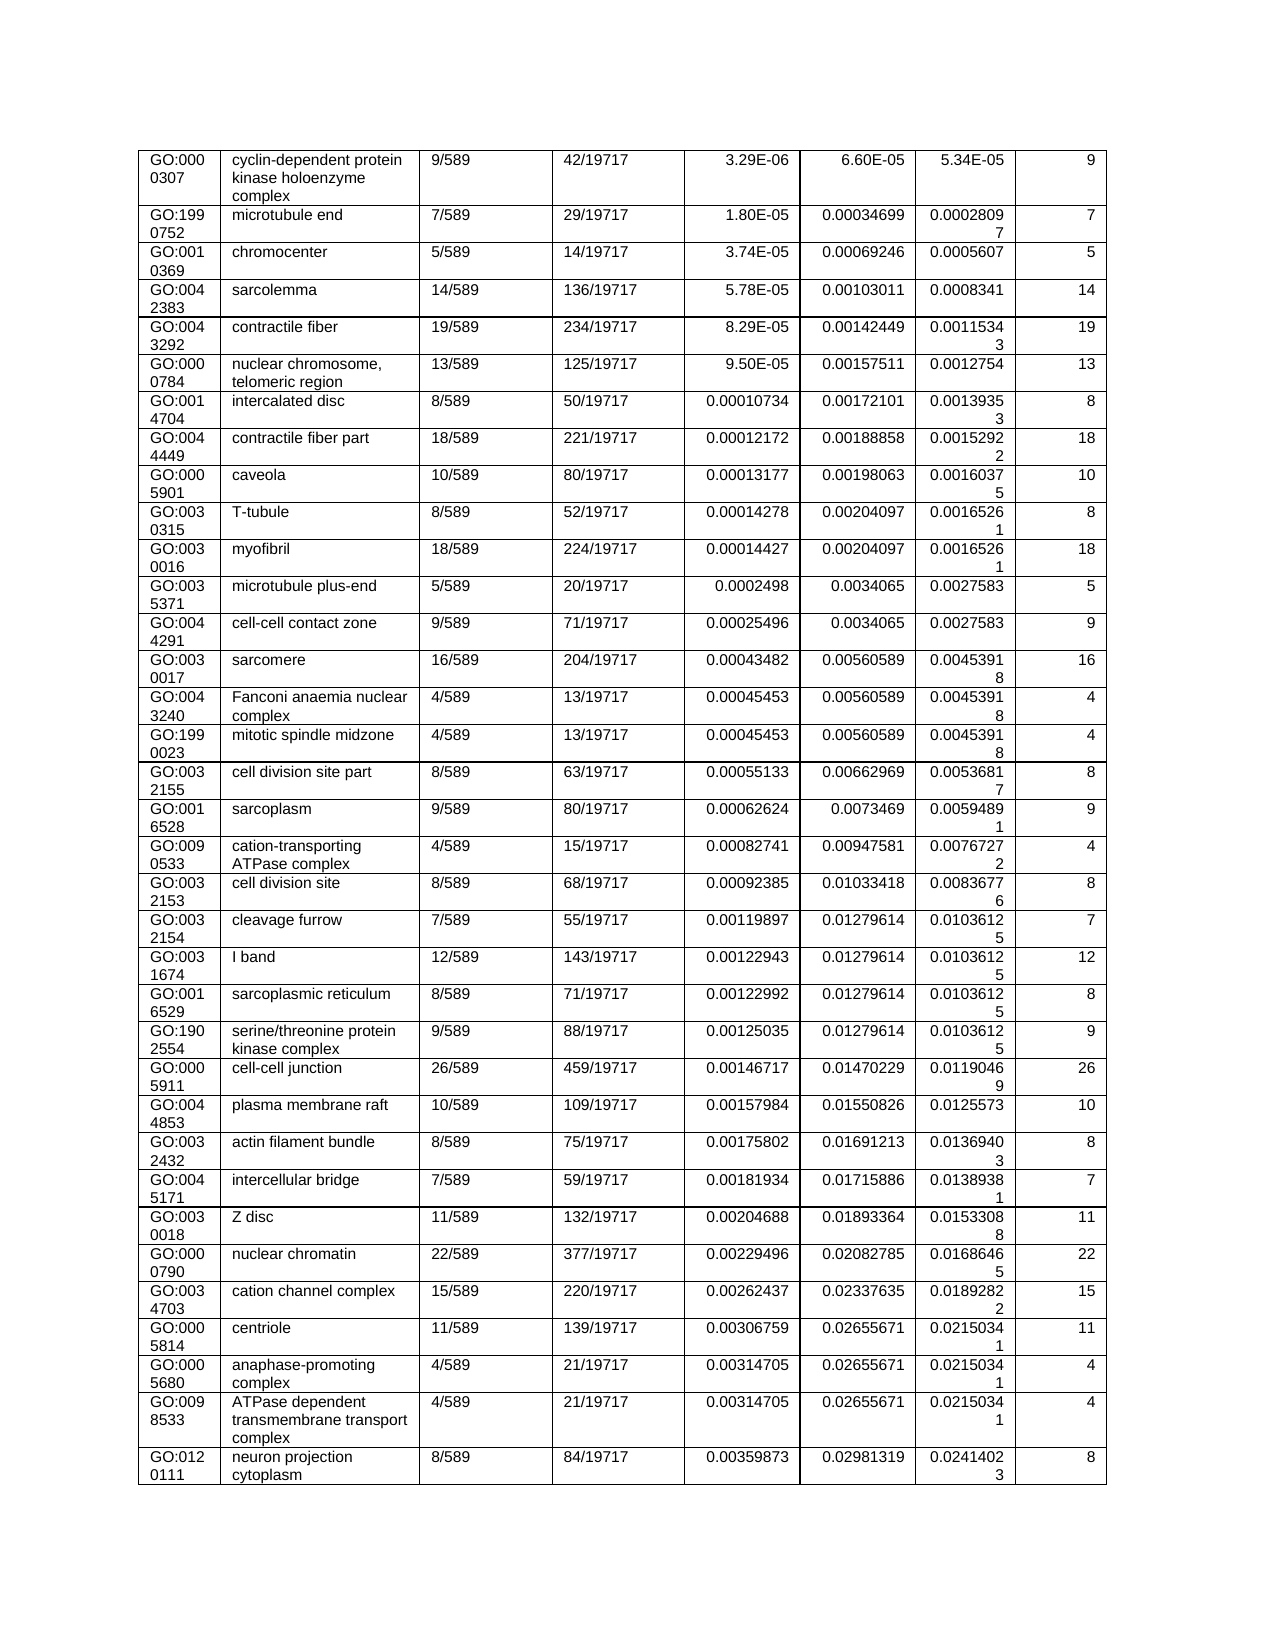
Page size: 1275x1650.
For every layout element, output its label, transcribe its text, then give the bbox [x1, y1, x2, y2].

table_cell 0.01389381 [916, 1170, 1015, 1206]
table_cell 0.00172101 [801, 392, 915, 428]
table_cell 221/19717 [553, 429, 684, 465]
table_cell cation channel complex [221, 1282, 419, 1318]
table_cell 0.01691213 [801, 1133, 915, 1169]
table_cell 59/19717 [553, 1170, 684, 1206]
table_cell 0.00453918 [916, 688, 1015, 724]
table_cell 0.02337635 [801, 1282, 915, 1318]
table_cell GO:0010369 [139, 243, 220, 279]
table_cell GO:0044853 [139, 1096, 220, 1132]
table_cell serine/threonine protein kinase complex [221, 1022, 419, 1058]
table_cell GO:0014704 [139, 392, 220, 428]
table_cell GO:0005814 [139, 1319, 220, 1355]
table_cell 9 [1016, 800, 1106, 836]
table_cell 0.00204097 [801, 503, 915, 539]
table_cell GO:0005911 [139, 1059, 220, 1095]
table_cell 377/19717 [553, 1245, 684, 1281]
table_cell 0.0027583 [916, 577, 1015, 613]
table_cell 0.00314705 [685, 1393, 799, 1447]
table_cell 5 [1016, 577, 1106, 613]
table_cell 1.80E-05 [685, 206, 799, 242]
table_cell 0.00122992 [685, 985, 799, 1021]
table_cell 0.00175802 [685, 1133, 799, 1169]
table_cell GO:0000307 [139, 151, 220, 205]
table_cell 0.00043482 [685, 651, 799, 687]
table_cell GO:0030315 [139, 503, 220, 539]
table_cell 0.00594891 [916, 800, 1015, 836]
table_cell 0.00181934 [685, 1170, 799, 1206]
table_cell 14/589 [420, 280, 552, 316]
table_cell GO:0032153 [139, 874, 220, 910]
table_cell 3.29E-06 [685, 151, 799, 205]
table_cell 4/589 [420, 688, 552, 724]
table_cell 12 [1016, 948, 1106, 984]
table_cell nuclear chromosome, telomeric region [221, 355, 419, 391]
table_cell 9/589 [420, 1022, 552, 1058]
table_cell 0.0125573 [916, 1096, 1015, 1132]
table_cell 13/19717 [553, 725, 684, 761]
table_cell cell division site part [221, 763, 419, 798]
table_cell 459/19717 [553, 1059, 684, 1095]
table_cell 0.01686465 [916, 1245, 1015, 1281]
table_cell 0.00010734 [685, 392, 799, 428]
table_cell 7 [1016, 206, 1106, 242]
table_cell GO:0005901 [139, 466, 220, 502]
table_cell 0.00198063 [801, 466, 915, 502]
table_cell 0.02082785 [801, 1245, 915, 1281]
table_cell 0.00560589 [801, 651, 915, 687]
table_cell 0.01893364 [801, 1208, 915, 1243]
table_cell 19 [1016, 318, 1106, 353]
table_cell 11 [1016, 1319, 1106, 1355]
table_cell 0.02150341 [916, 1393, 1015, 1447]
table_cell 0.00045453 [685, 688, 799, 724]
table_cell 0.01036125 [916, 948, 1015, 984]
table_cell GO:0016529 [139, 985, 220, 1021]
table_cell GO:0034703 [139, 1282, 220, 1318]
table_cell 7/589 [420, 1170, 552, 1206]
table_cell GO:0016528 [139, 800, 220, 836]
table_cell cyclin-dependent protein kinase holoenzyme complex [221, 151, 419, 205]
table_cell 42/19717 [553, 151, 684, 205]
table_cell 125/19717 [553, 355, 684, 391]
table_cell sarcomere [221, 651, 419, 687]
table_cell 0.00262437 [685, 1282, 799, 1318]
table_cell 0.01036125 [916, 1022, 1015, 1058]
table_cell 0.00836776 [916, 874, 1015, 910]
table_cell 0.00453918 [916, 651, 1015, 687]
table_cell 0.00560589 [801, 688, 915, 724]
table_cell 55/19717 [553, 911, 684, 947]
table_cell 0.00165261 [916, 503, 1015, 539]
table_cell 0.00062624 [685, 800, 799, 836]
table_cell 6.60E-05 [801, 151, 915, 205]
table_cell 26/589 [420, 1059, 552, 1095]
table_cell 0.00034699 [801, 206, 915, 242]
table_cell 8/589 [420, 763, 552, 798]
table_cell 80/19717 [553, 466, 684, 502]
table_cell 50/19717 [553, 392, 684, 428]
table_cell 0.00139353 [916, 392, 1015, 428]
table_cell 8/589 [420, 1448, 552, 1484]
table_cell 0.00229496 [685, 1245, 799, 1281]
table_cell GO:0044449 [139, 429, 220, 465]
table_cell intercellular bridge [221, 1170, 419, 1206]
table_cell microtubule plus-end [221, 577, 419, 613]
table_cell 8/589 [420, 392, 552, 428]
table_cell 7 [1016, 1170, 1106, 1206]
table_cell 5.78E-05 [685, 280, 799, 316]
table_cell 0.02655671 [801, 1393, 915, 1447]
table_cell 0.01036125 [916, 911, 1015, 947]
table_cell 0.0027583 [916, 614, 1015, 650]
table_cell 0.00453918 [916, 725, 1015, 761]
table_cell 0.00152922 [916, 429, 1015, 465]
table_cell contractile fiber [221, 318, 419, 353]
table_cell 204/19717 [553, 651, 684, 687]
table_cell 0.00314705 [685, 1356, 799, 1392]
table_cell GO:0043240 [139, 688, 220, 724]
table_cell 109/19717 [553, 1096, 684, 1132]
table_cell 0.02414023 [916, 1448, 1015, 1484]
table_cell contractile fiber part [221, 429, 419, 465]
table_cell 22 [1016, 1245, 1106, 1281]
table_cell 52/19717 [553, 503, 684, 539]
table_cell 0.01279614 [801, 911, 915, 947]
table_cell GO:0030017 [139, 651, 220, 687]
table_cell ATPase dependent transmembrane transport complex [221, 1393, 419, 1447]
table_cell 63/19717 [553, 763, 684, 798]
table_cell 4 [1016, 688, 1106, 724]
table_cell 0.01550826 [801, 1096, 915, 1132]
table_cell 71/19717 [553, 614, 684, 650]
table_cell 9.50E-05 [685, 355, 799, 391]
table_cell 18 [1016, 540, 1106, 576]
table_cell chromocenter [221, 243, 419, 279]
table_cell 16/589 [420, 651, 552, 687]
table_cell 26 [1016, 1059, 1106, 1095]
table_cell 0.0005607 [916, 243, 1015, 279]
table_cell GO:0045171 [139, 1170, 220, 1206]
table_cell microtubule end [221, 206, 419, 242]
table_cell 5/589 [420, 577, 552, 613]
table_cell 4/589 [420, 1356, 552, 1392]
table_cell 0.01279614 [801, 985, 915, 1021]
table_cell 0.00082741 [685, 837, 799, 873]
table_cell 0.00536817 [916, 763, 1015, 798]
table_cell 8.29E-05 [685, 318, 799, 353]
table_cell 9 [1016, 151, 1106, 205]
table_cell 0.00055133 [685, 763, 799, 798]
table_cell 7/589 [420, 206, 552, 242]
table_cell 0.00947581 [801, 837, 915, 873]
table_cell 88/19717 [553, 1022, 684, 1058]
table_cell 4 [1016, 1393, 1106, 1447]
table_cell 4/589 [420, 725, 552, 761]
table_cell 4/589 [420, 1393, 552, 1447]
table_cell 0.01279614 [801, 948, 915, 984]
table_cell 0.00012172 [685, 429, 799, 465]
table_cell 0.02150341 [916, 1356, 1015, 1392]
table_cell 3.74E-05 [685, 243, 799, 279]
table_cell 0.01036125 [916, 985, 1015, 1021]
table_cell myofibril [221, 540, 419, 576]
table_cell GO:0042383 [139, 280, 220, 316]
table_cell 13/589 [420, 355, 552, 391]
table_cell 0.0008341 [916, 280, 1015, 316]
table_cell 0.00146717 [685, 1059, 799, 1095]
table_cell 29/19717 [553, 206, 684, 242]
table_cell 0.00014427 [685, 540, 799, 576]
table_cell 7/589 [420, 911, 552, 947]
table_cell GO:0000790 [139, 1245, 220, 1281]
table_cell GO:0030016 [139, 540, 220, 576]
table_cell 0.01190469 [916, 1059, 1015, 1095]
table_cell 0.00157511 [801, 355, 915, 391]
table_cell GO:0005680 [139, 1356, 220, 1392]
table_cell 14/19717 [553, 243, 684, 279]
table_cell 8 [1016, 503, 1106, 539]
table_cell 0.01533088 [916, 1208, 1015, 1243]
table_cell 11/589 [420, 1208, 552, 1243]
table_cell 0.00014278 [685, 503, 799, 539]
table_cell 0.02655671 [801, 1356, 915, 1392]
table_cell 0.00103011 [801, 280, 915, 316]
table_cell cation-transporting ATPase complex [221, 837, 419, 873]
table_cell cleavage furrow [221, 911, 419, 947]
table_cell GO:0120111 [139, 1448, 220, 1484]
table_cell 0.00204688 [685, 1208, 799, 1243]
table_cell 4 [1016, 725, 1106, 761]
table_cell 0.0012754 [916, 355, 1015, 391]
table_cell caveola [221, 466, 419, 502]
table_cell 8 [1016, 985, 1106, 1021]
table_cell 0.01033418 [801, 874, 915, 910]
table_cell 11/589 [420, 1319, 552, 1355]
table_cell 9 [1016, 1022, 1106, 1058]
table_cell 5/589 [420, 243, 552, 279]
table_cell 10/589 [420, 1096, 552, 1132]
table_cell 220/19717 [553, 1282, 684, 1318]
table_cell 75/19717 [553, 1133, 684, 1169]
table_cell 0.02655671 [801, 1319, 915, 1355]
table_cell 0.00142449 [801, 318, 915, 353]
table_cell plasma membrane raft [221, 1096, 419, 1132]
table_cell 0.00204097 [801, 540, 915, 576]
table_cell 9/589 [420, 614, 552, 650]
table_cell 19/589 [420, 318, 552, 353]
table_cell 0.01470229 [801, 1059, 915, 1095]
table_cell 224/19717 [553, 540, 684, 576]
table_cell centriole [221, 1319, 419, 1355]
table_cell GO:1990752 [139, 206, 220, 242]
table_cell 0.01279614 [801, 1022, 915, 1058]
table_cell GO:0000784 [139, 355, 220, 391]
table_cell 0.00662969 [801, 763, 915, 798]
table_cell 136/19717 [553, 280, 684, 316]
table_cell 0.01715886 [801, 1170, 915, 1206]
table_cell 18 [1016, 429, 1106, 465]
table_cell 22/589 [420, 1245, 552, 1281]
table_cell mitotic spindle midzone [221, 725, 419, 761]
table_cell GO:0031674 [139, 948, 220, 984]
table_cell 234/19717 [553, 318, 684, 353]
table_cell anaphase-promoting complex [221, 1356, 419, 1392]
table_cell 0.00359873 [685, 1448, 799, 1484]
table_cell 0.00025496 [685, 614, 799, 650]
table_cell 8 [1016, 1448, 1106, 1484]
table_cell neuron projection cytoplasm [221, 1448, 419, 1484]
table_cell 0.01892822 [916, 1282, 1015, 1318]
table_cell 0.00165261 [916, 540, 1015, 576]
table_cell 0.00122943 [685, 948, 799, 984]
table_cell 8 [1016, 1133, 1106, 1169]
table_cell I band [221, 948, 419, 984]
table_cell 0.00306759 [685, 1319, 799, 1355]
table_cell 80/19717 [553, 800, 684, 836]
table_cell GO:1902554 [139, 1022, 220, 1058]
table_cell 11 [1016, 1208, 1106, 1243]
table_cell GO:0032154 [139, 911, 220, 947]
table_cell 0.0034065 [801, 614, 915, 650]
table_cell 18/589 [420, 429, 552, 465]
table_cell 9 [1016, 614, 1106, 650]
table_cell 5.34E-05 [916, 151, 1015, 205]
table_cell 4/589 [420, 837, 552, 873]
table_cell 10 [1016, 466, 1106, 502]
table_cell 8/589 [420, 503, 552, 539]
table_cell cell-cell junction [221, 1059, 419, 1095]
table_cell 8/589 [420, 985, 552, 1021]
table_cell 0.0002498 [685, 577, 799, 613]
table_cell 0.0034065 [801, 577, 915, 613]
table_cell 15 [1016, 1282, 1106, 1318]
table_cell 132/19717 [553, 1208, 684, 1243]
table_cell GO:0032155 [139, 763, 220, 798]
table_cell 0.02150341 [916, 1319, 1015, 1355]
table_cell 14 [1016, 280, 1106, 316]
table_cell 21/19717 [553, 1393, 684, 1447]
table_cell 15/19717 [553, 837, 684, 873]
table_cell 9/589 [420, 800, 552, 836]
table_cell 13 [1016, 355, 1106, 391]
table_cell 8 [1016, 763, 1106, 798]
table_cell GO:0035371 [139, 577, 220, 613]
table_cell 4 [1016, 837, 1106, 873]
table_cell GO:0090533 [139, 837, 220, 873]
table_cell 4 [1016, 1356, 1106, 1392]
table_cell 0.00069246 [801, 243, 915, 279]
table_cell sarcolemma [221, 280, 419, 316]
table_cell 16 [1016, 651, 1106, 687]
table_cell cell division site [221, 874, 419, 910]
table_cell nuclear chromatin [221, 1245, 419, 1281]
table_cell Fanconi anaemia nuclear complex [221, 688, 419, 724]
table_cell 21/19717 [553, 1356, 684, 1392]
table_cell T-tubule [221, 503, 419, 539]
table_cell GO:0043292 [139, 318, 220, 353]
table_cell GO:0030018 [139, 1208, 220, 1243]
table_cell 0.00045453 [685, 725, 799, 761]
table_cell 5 [1016, 243, 1106, 279]
table_cell 15/589 [420, 1282, 552, 1318]
table_cell cell-cell contact zone [221, 614, 419, 650]
table_cell 10/589 [420, 466, 552, 502]
table_cell 0.00028097 [916, 206, 1015, 242]
table_cell GO:1990023 [139, 725, 220, 761]
table_cell 12/589 [420, 948, 552, 984]
table_cell 0.01369403 [916, 1133, 1015, 1169]
table_cell GO:0044291 [139, 614, 220, 650]
table_cell 18/589 [420, 540, 552, 576]
table_cell 0.00092385 [685, 874, 799, 910]
table_cell 8 [1016, 874, 1106, 910]
table_cell 84/19717 [553, 1448, 684, 1484]
table_cell 10 [1016, 1096, 1106, 1132]
table_cell GO:0032432 [139, 1133, 220, 1169]
table_cell intercalated disc [221, 392, 419, 428]
table_cell 0.00157984 [685, 1096, 799, 1132]
table_cell 8/589 [420, 874, 552, 910]
table_cell 9/589 [420, 151, 552, 205]
table_cell 68/19717 [553, 874, 684, 910]
table_cell 13/19717 [553, 688, 684, 724]
table_cell 0.00125035 [685, 1022, 799, 1058]
table_cell sarcoplasm [221, 800, 419, 836]
table_cell 0.00767272 [916, 837, 1015, 873]
table_cell 71/19717 [553, 985, 684, 1021]
table_cell 0.00160375 [916, 466, 1015, 502]
table_cell 8 [1016, 392, 1106, 428]
table_cell 0.00013177 [685, 466, 799, 502]
table_cell 7 [1016, 911, 1106, 947]
table_cell 143/19717 [553, 948, 684, 984]
table_cell sarcoplasmic reticulum [221, 985, 419, 1021]
table_cell 0.0073469 [801, 800, 915, 836]
table_cell 8/589 [420, 1133, 552, 1169]
table_cell 20/19717 [553, 577, 684, 613]
table_cell GO:0098533 [139, 1393, 220, 1447]
table_cell 0.02981319 [801, 1448, 915, 1484]
table_cell actin filament bundle [221, 1133, 419, 1169]
table_cell Z disc [221, 1208, 419, 1243]
table_cell 139/19717 [553, 1319, 684, 1355]
table_cell 0.00115343 [916, 318, 1015, 353]
table_cell 0.00560589 [801, 725, 915, 761]
table_cell 0.00188858 [801, 429, 915, 465]
table_cell 0.00119897 [685, 911, 799, 947]
